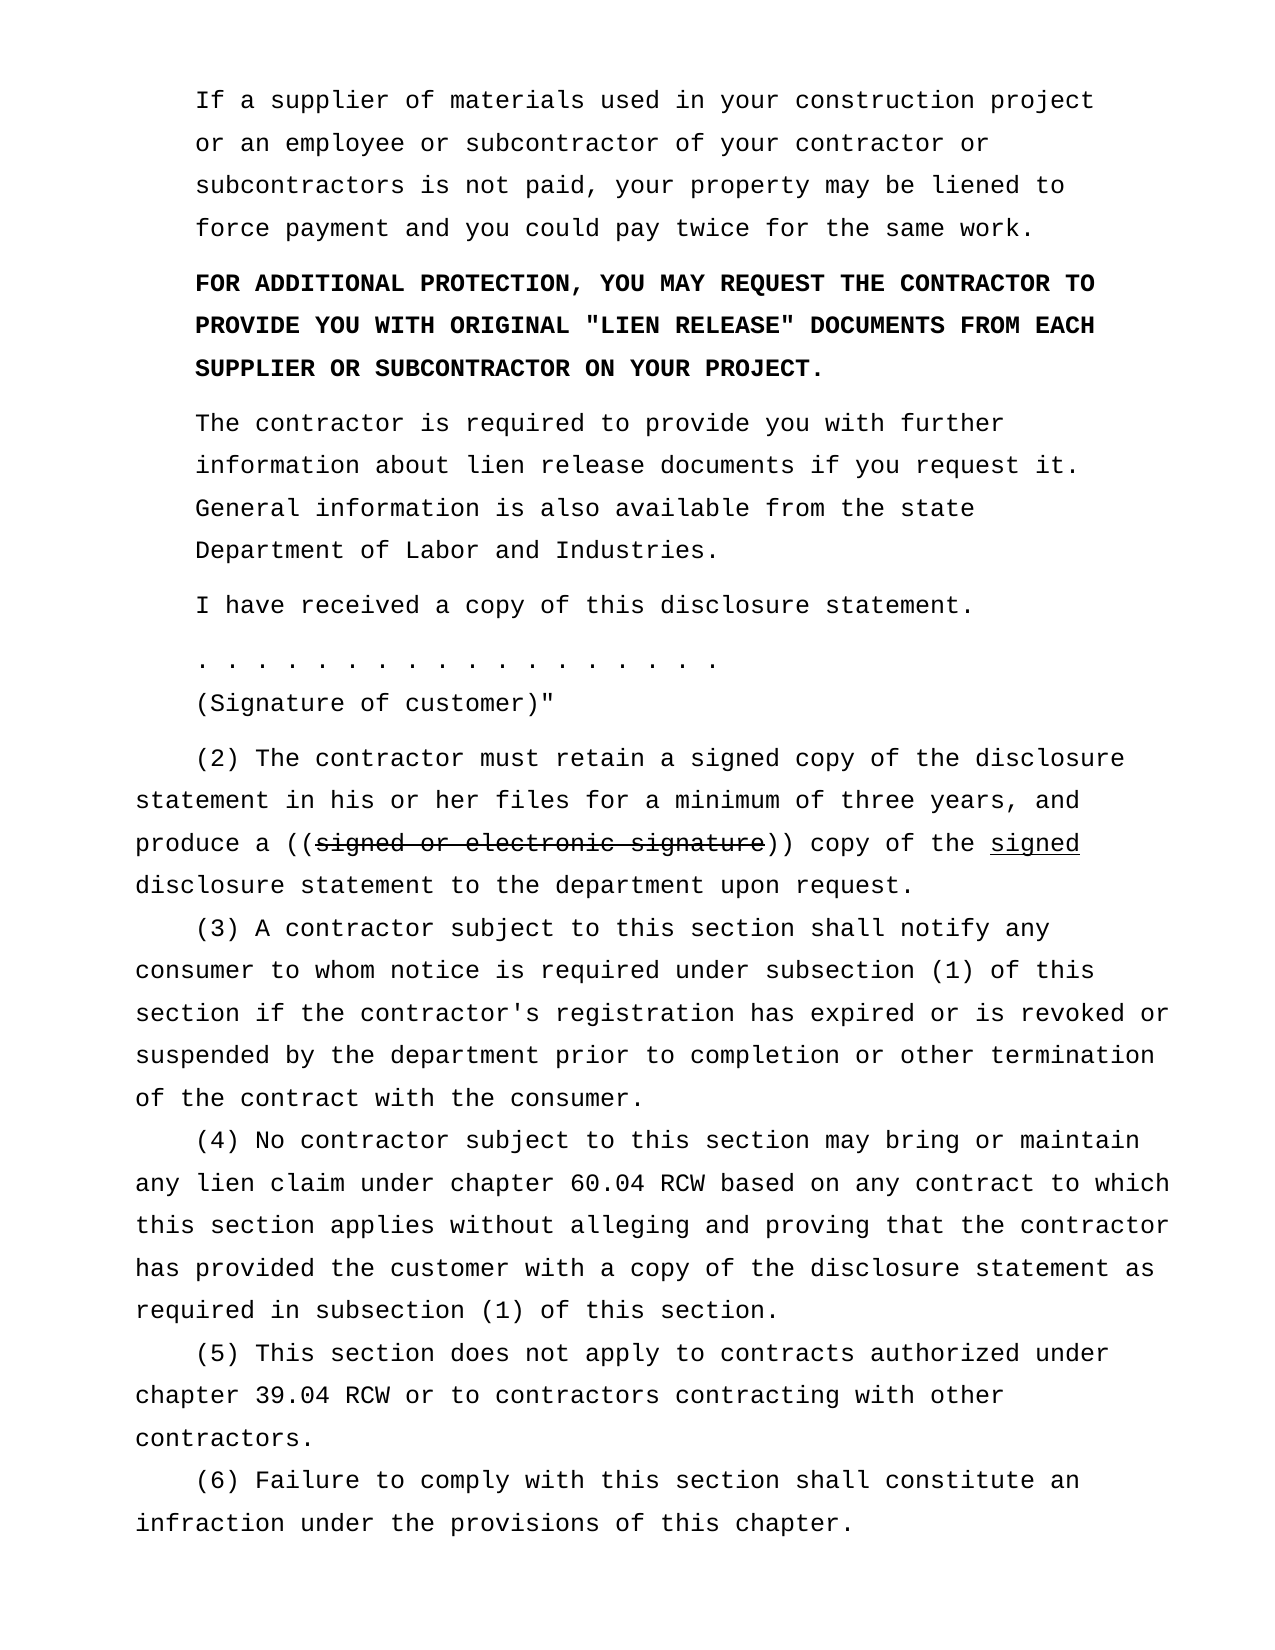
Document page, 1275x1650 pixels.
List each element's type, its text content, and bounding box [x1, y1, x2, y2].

text (5) This section does not apply to contracts authorized under chapter 39.04 RCW or to contractors contracting with other contractors. [135, 1327, 1170, 1455]
text (3) A contractor subject to this section shall notify any consumer to whom notice is required under subsection (1) of this section if the contractor's registration has expired or is revoked or suspended by the department prior to completion or other termination of the contract with the consumer. [135, 902, 1170, 1115]
text (6) Failure to comply with this section shall constitute an infraction under the provisions of this chapter. [135, 1455, 1170, 1540]
text FOR ADDITIONAL PROTECTION, YOU MAY REQUEST THE CONTRACTOR TO PROVIDE YOU WITH ORIGINAL "LIEN RELEASE" DOCUMENTS FROM EACH SUPPLIER OR SUBCONTRACTOR ON YOUR PROJECT. [195, 257, 1110, 385]
text (2) The contractor must retain a signed copy of the disclosure statement in his or her files for a minimum of three years, and produce a ((signed or electronic signature)) copy of the signed disclosure statement to the department upon request. [135, 732, 1170, 902]
text The contractor is required to provide you with further information about lien release documents if you request it. General information is also available from the state Department of Labor and Industries. [195, 397, 1110, 567]
text (4) No contractor subject to this section may bring or maintain any lien claim under chapter 60.04 RCW based on any contract to which this section applies without alleging and proving that the contractor has provided the customer with a copy of the disclosure statement as required in subsection (1) of this section. [135, 1115, 1170, 1327]
text I have received a copy of this disclosure statement. [195, 580, 1110, 622]
text . . . . . . . . . . . . . . . . . . [195, 635, 1110, 677]
text (Signature of customer)" [195, 677, 1110, 720]
text If a supplier of materials used in your construction project or an employee or subcontractor of your contractor or subcontractors is not paid, your property may be liened to force payment and you could pay twice for the same work. [195, 75, 1110, 245]
